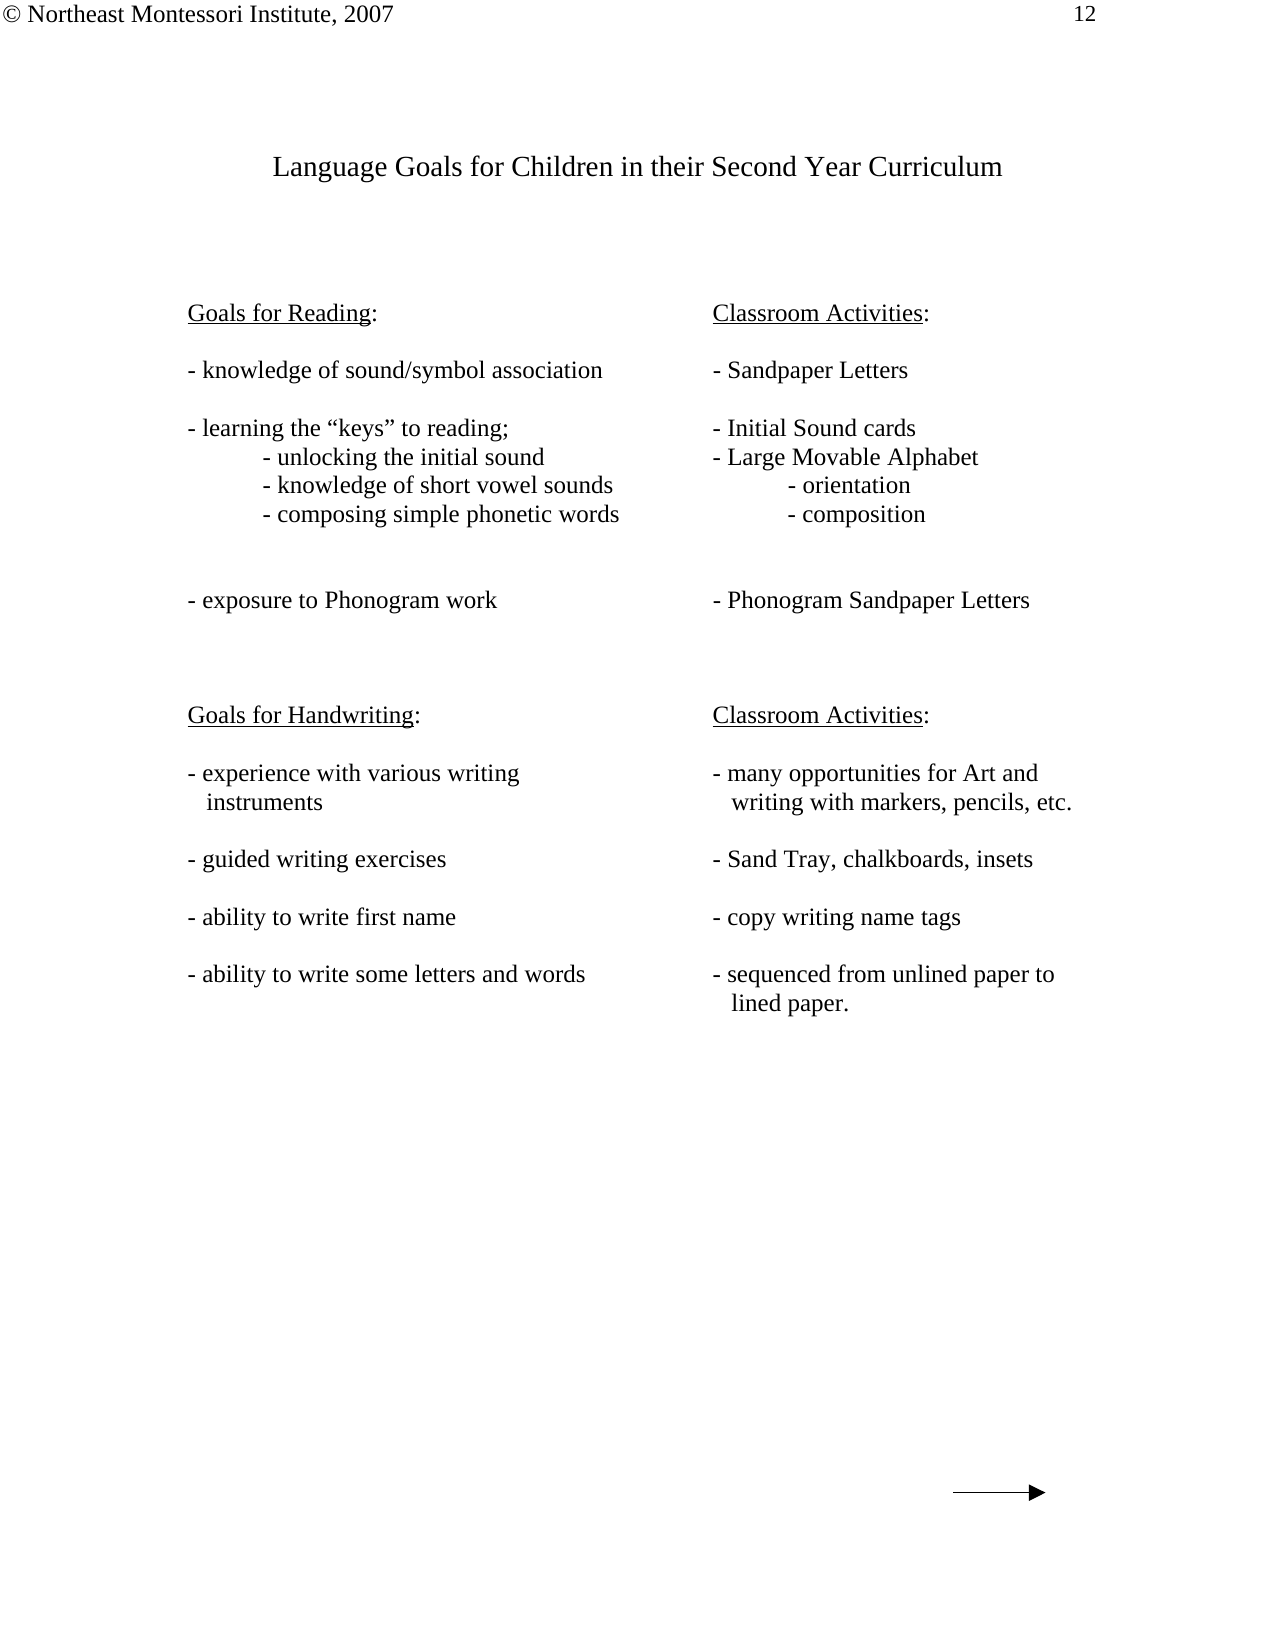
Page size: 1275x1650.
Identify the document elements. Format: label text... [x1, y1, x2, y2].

text lined paper. [731, 988, 864, 1017]
list unlocking the initial sound - Large Movable Alphabet [262, 442, 1096, 471]
list experience with various writing - many opportunities for Art and [187, 758, 1096, 787]
list composing simple phonetic words - composition [262, 499, 1096, 528]
list ability to write some letters and words - sequenced from unlined paper to [187, 959, 1096, 988]
list ability to write first name - copy writing name tags [187, 902, 1096, 931]
subtitle Language Goals for Children in their Second Year Curriculum [272, 149, 1056, 183]
list knowledge of sound/symbol association - Sandpaper Letters [187, 356, 1096, 384]
text Goals for Reading: Classroom Activities: [187, 298, 1056, 327]
list learning the “keys” to reading; - Initial Sound cards [187, 413, 1096, 442]
list guided writing exercises - Sand Tray, chalkboards, insets [187, 844, 1096, 873]
list knowledge of short vowel sounds - orientation [262, 471, 1096, 499]
text Goals for Handwriting: Classroom Activities: [187, 701, 1056, 729]
text instruments writing with markers, pencils, etc. [206, 787, 1096, 816]
list exposure to Phonogram work - Phonogram Sandpaper Letters [187, 586, 1096, 614]
